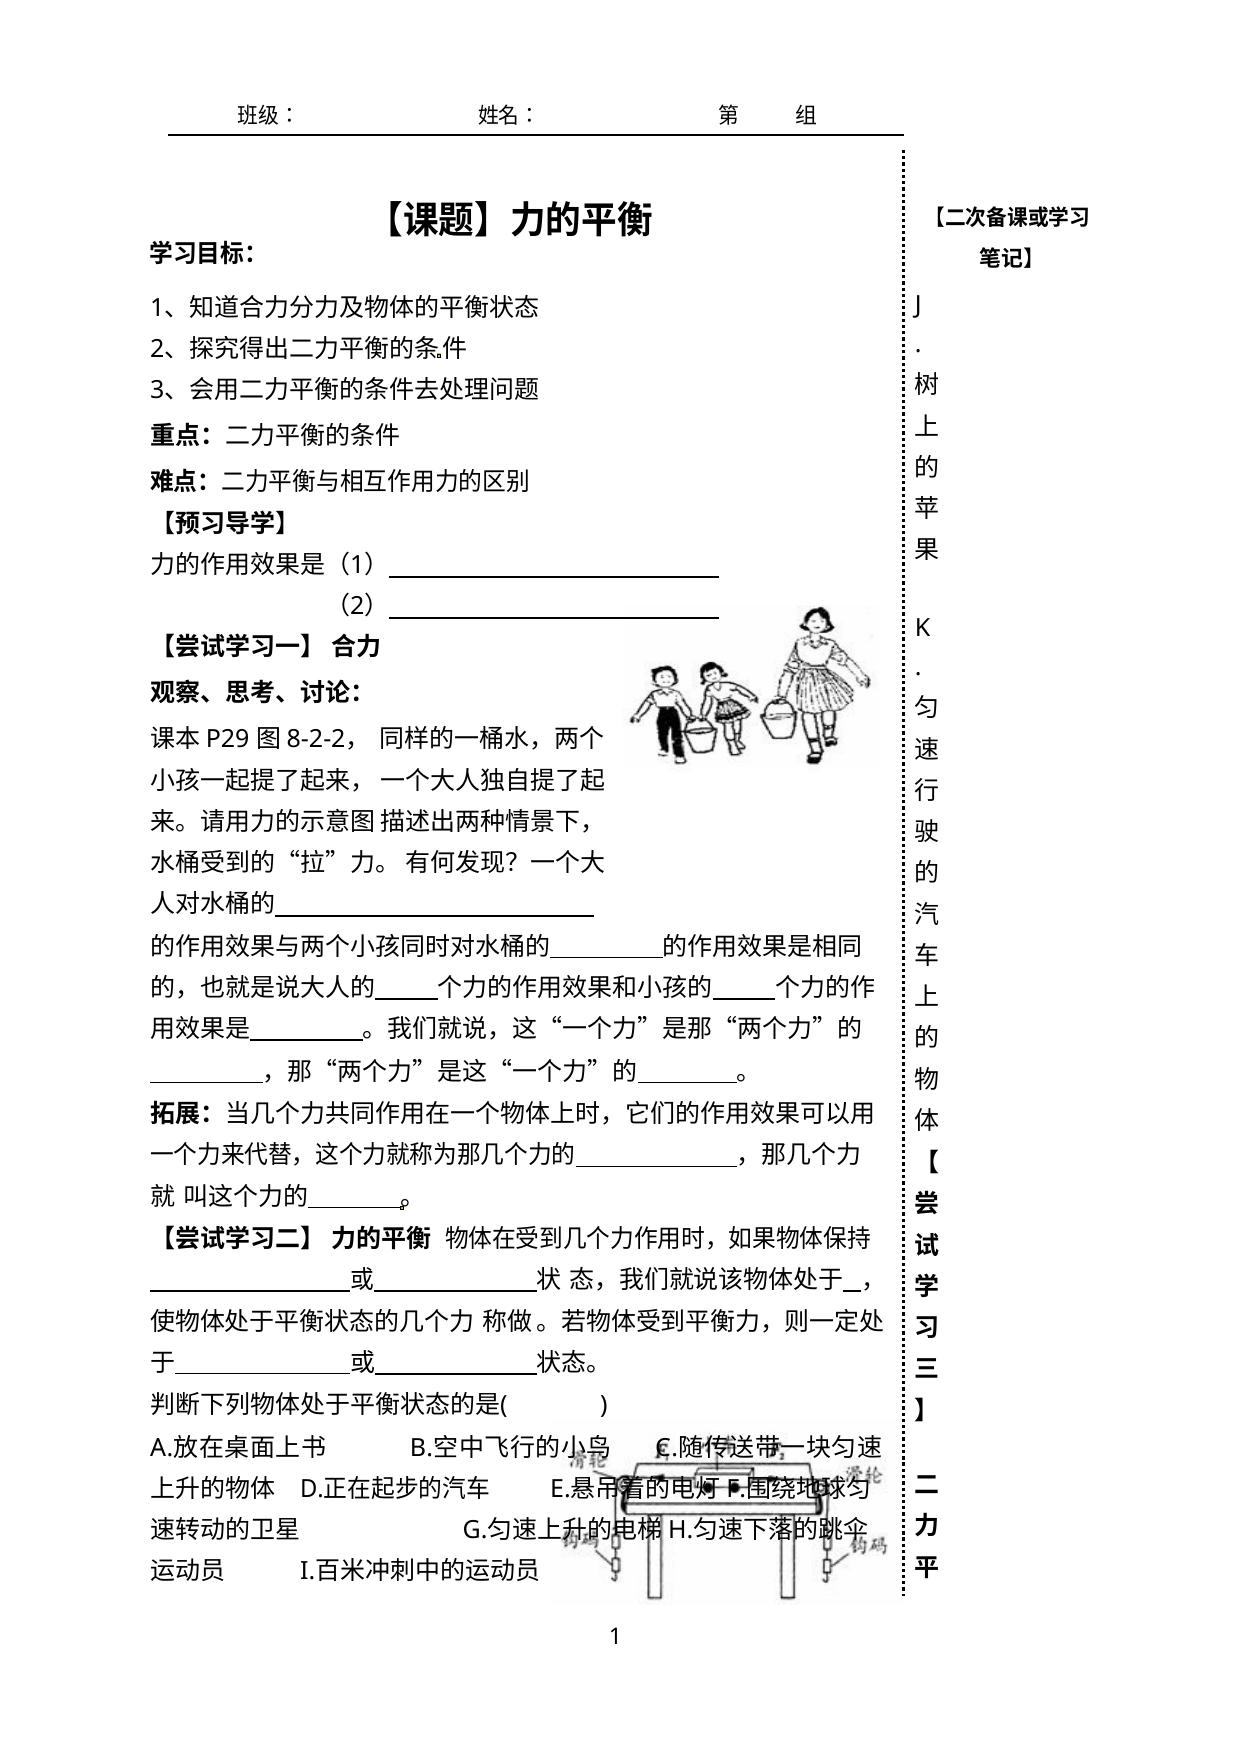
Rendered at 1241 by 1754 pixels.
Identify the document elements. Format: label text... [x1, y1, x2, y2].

text 班级： 姓名： 第 组 [237, 100, 1121, 129]
text 2、探究得出二力平衡的条件 [150, 328, 885, 364]
text 力的作用效果是（1） [150, 545, 885, 581]
text 课本 P29 图 8-2-2， 同样的一桶水，两个小孩一起提了起来， 一个大人独自提了起来。请用力的示意图 描述出两种情景下，水桶受到的“拉”力。 有何发现？一个大人对水桶的 [150, 719, 617, 920]
picture [549, 1419, 905, 1605]
subtitle 学习目标： [149, 233, 275, 269]
text 【尝试学习二】 力的平衡 物体在受到几个力作用时，如果物体保持 或 状 态，我们就说该物体处于 ，使物体处于平衡状态的几个力 称做 。若物体受到平衡力，则一定处于 或 状态。 [150, 1218, 885, 1378]
text 【二次备课或学习 笔记】 [924, 200, 1101, 273]
text 判断下列物体处于平衡状态的是( ) [150, 1385, 612, 1421]
text ，那“两个力”是这“一个力”的 。 [150, 1051, 885, 1087]
text 重点：二力平衡的条件 [150, 415, 612, 452]
text 1、知道合力分力及物体的平衡状态 [150, 287, 885, 323]
picture [622, 622, 881, 775]
text 【预习导学】 [150, 504, 885, 540]
text 【课题】力的平衡 [367, 195, 668, 243]
text 拓展：当几个力共同作用在一个物体上时，它们的作用效果可以用 一个力来代替，这个力就称为那几个力的 ，那几个力就 叫这个力的 。 [150, 1094, 885, 1212]
text （2） [325, 586, 885, 622]
text 难点：二力平衡与相互作用力的区别 [150, 461, 612, 498]
text 【尝试学习一】 合力 [150, 627, 617, 663]
text 的作用效果与两个小孩同时对水桶的 的作用效果是相同 的，也就是说大人的 个力的作用效果和小孩的 个力的作 用效果是 。我们就说，这“一个力”是那“两个力”的 [150, 926, 875, 1045]
text 观察、思考、讨论： [150, 673, 617, 709]
text 3、会用二力平衡的条件去处理问题 [150, 369, 612, 406]
